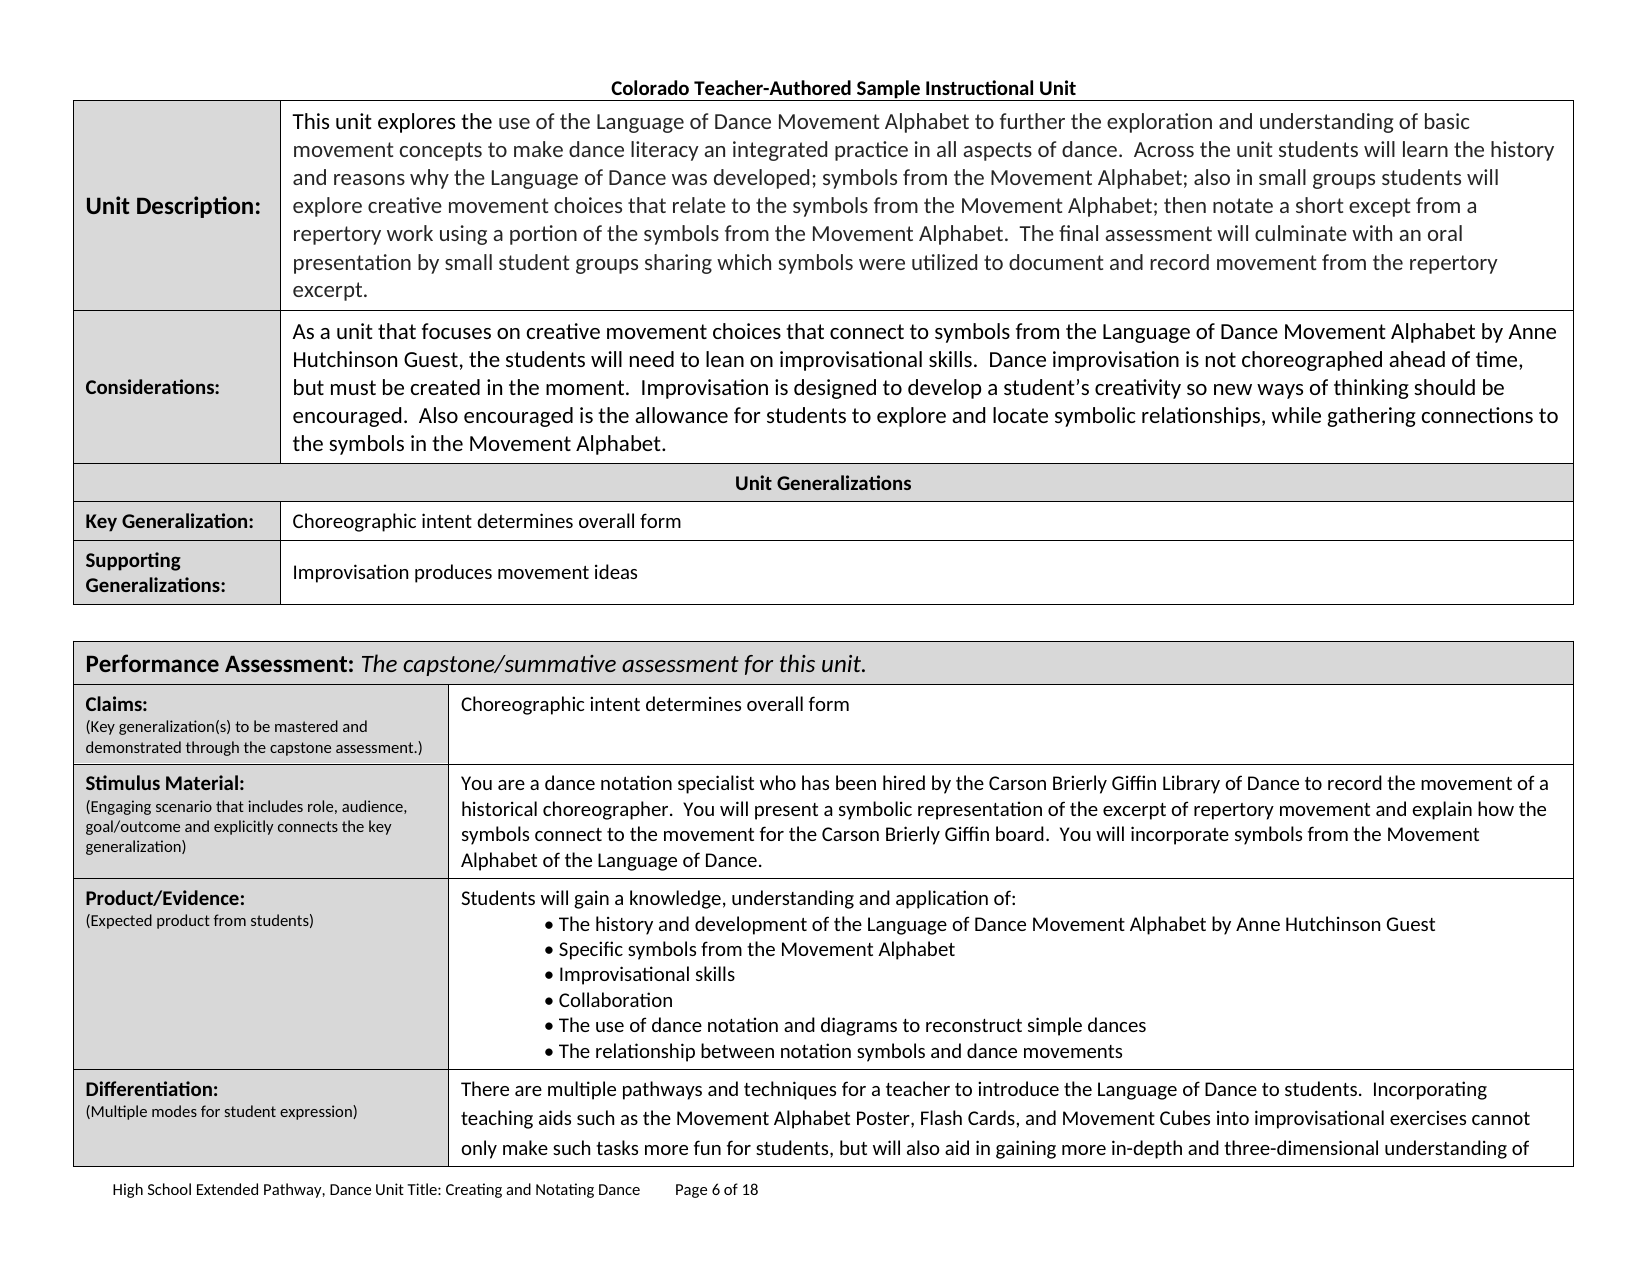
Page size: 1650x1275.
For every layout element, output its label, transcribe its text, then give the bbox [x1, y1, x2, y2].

table_cell Students will gain a knowledge, understanding and application of: • The history and development of the Language of Dance Movement Alphabet by Anne Hutchinson Guest • Specific symbols from the Movement Alphabet • Improvisational skills • Collaboration • The use of dance notation and diagrams to reconstruct simple dances • The relationship between notation symbols and dance movements [449, 879, 1573, 1069]
table_cell Considerations: [74, 311, 280, 463]
table_header Unit Description: [74, 101, 280, 310]
table_cell Key Generalization: [74, 502, 280, 540]
table_cell Claims: (Key generalization(s) to be mastered and demonstrated through the capstone assessment.) [74, 685, 448, 763]
table_cell Improvisation produces movement ideas [281, 541, 1573, 604]
table_cell Supporting Generalizations: [74, 541, 280, 604]
table_cell Choreographic intent determines overall form [281, 502, 1573, 540]
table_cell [449, 1070, 1573, 1166]
table_cell Stimulus Material: (Engaging scenario that includes role, audience, goal/outcome and explicitly connects the key generalization) [74, 765, 448, 878]
table_header Performance Assessment: The capstone/summative assessment for this unit. [74, 642, 1573, 684]
table_cell Product/Evidence: (Expected product from students) [74, 879, 448, 1069]
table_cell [74, 1070, 448, 1166]
table_cell Unit Generalizations [74, 464, 1573, 501]
table_cell As a unit that focuses on creative movement choices that connect to symbols from the Language of Dance Movement Alphabet by Anne Hutchinson Guest, the students will need to lean on improvisational skills. Dance improvisation is not choreographed ahead of time, but must be created in the moment. Improvisation is designed to develop a student’s creativity so new ways of thinking should be encouraged. Also encouraged is the allowance for students to explore and locate symbolic relationships, while gathering connections to the symbols in the Movement Alphabet. [281, 311, 1573, 463]
table_cell You are a dance notation specialist who has been hired by the Carson Brierly Giffin Library of Dance to record the movement of a historical choreographer. You will present a symbolic representation of the excerpt of repertory movement and explain how the symbols connect to the movement for the Carson Brierly Giffin board. You will incorporate symbols from the Movement Alphabet of the Language of Dance. [449, 765, 1573, 878]
table_cell Choreographic intent determines overall form [449, 685, 1573, 763]
table_header This unit explores the use of the Language of Dance Movement Alphabet to further the exploration and understanding of basic movement concepts to make dance literacy an integrated practice in all aspects of dance. Across the unit students will learn the history and reasons why the Language of Dance was developed; symbols from the Movement Alphabet; also in small groups students will explore creative movement choices that relate to the symbols from the Movement Alphabet; then notate a short except from a repertory work using a portion of the symbols from the Movement Alphabet. The final assessment will culminate with an oral presentation by small student groups sharing which symbols were utilized to document and record movement from the repertory excerpt. [281, 101, 1573, 310]
